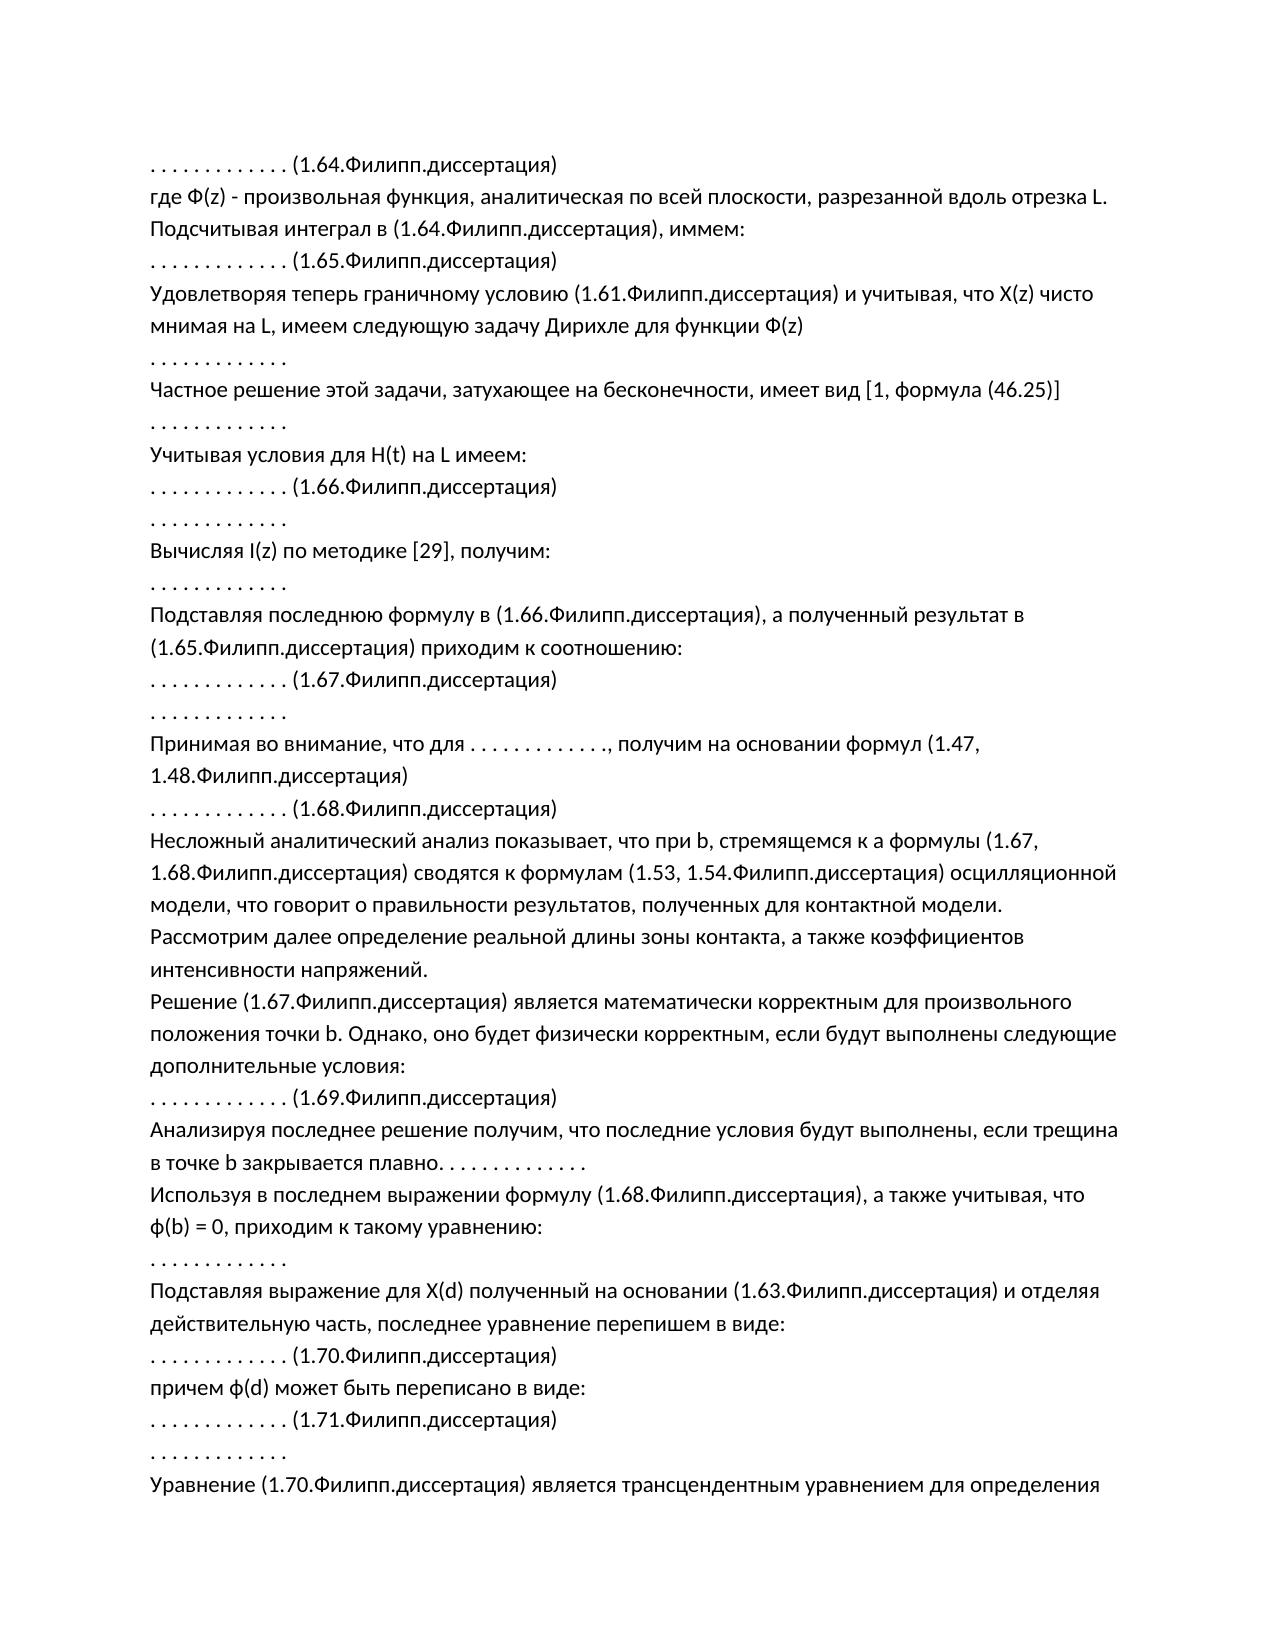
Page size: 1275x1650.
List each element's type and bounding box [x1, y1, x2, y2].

text [150, 150, 1125, 1498]
